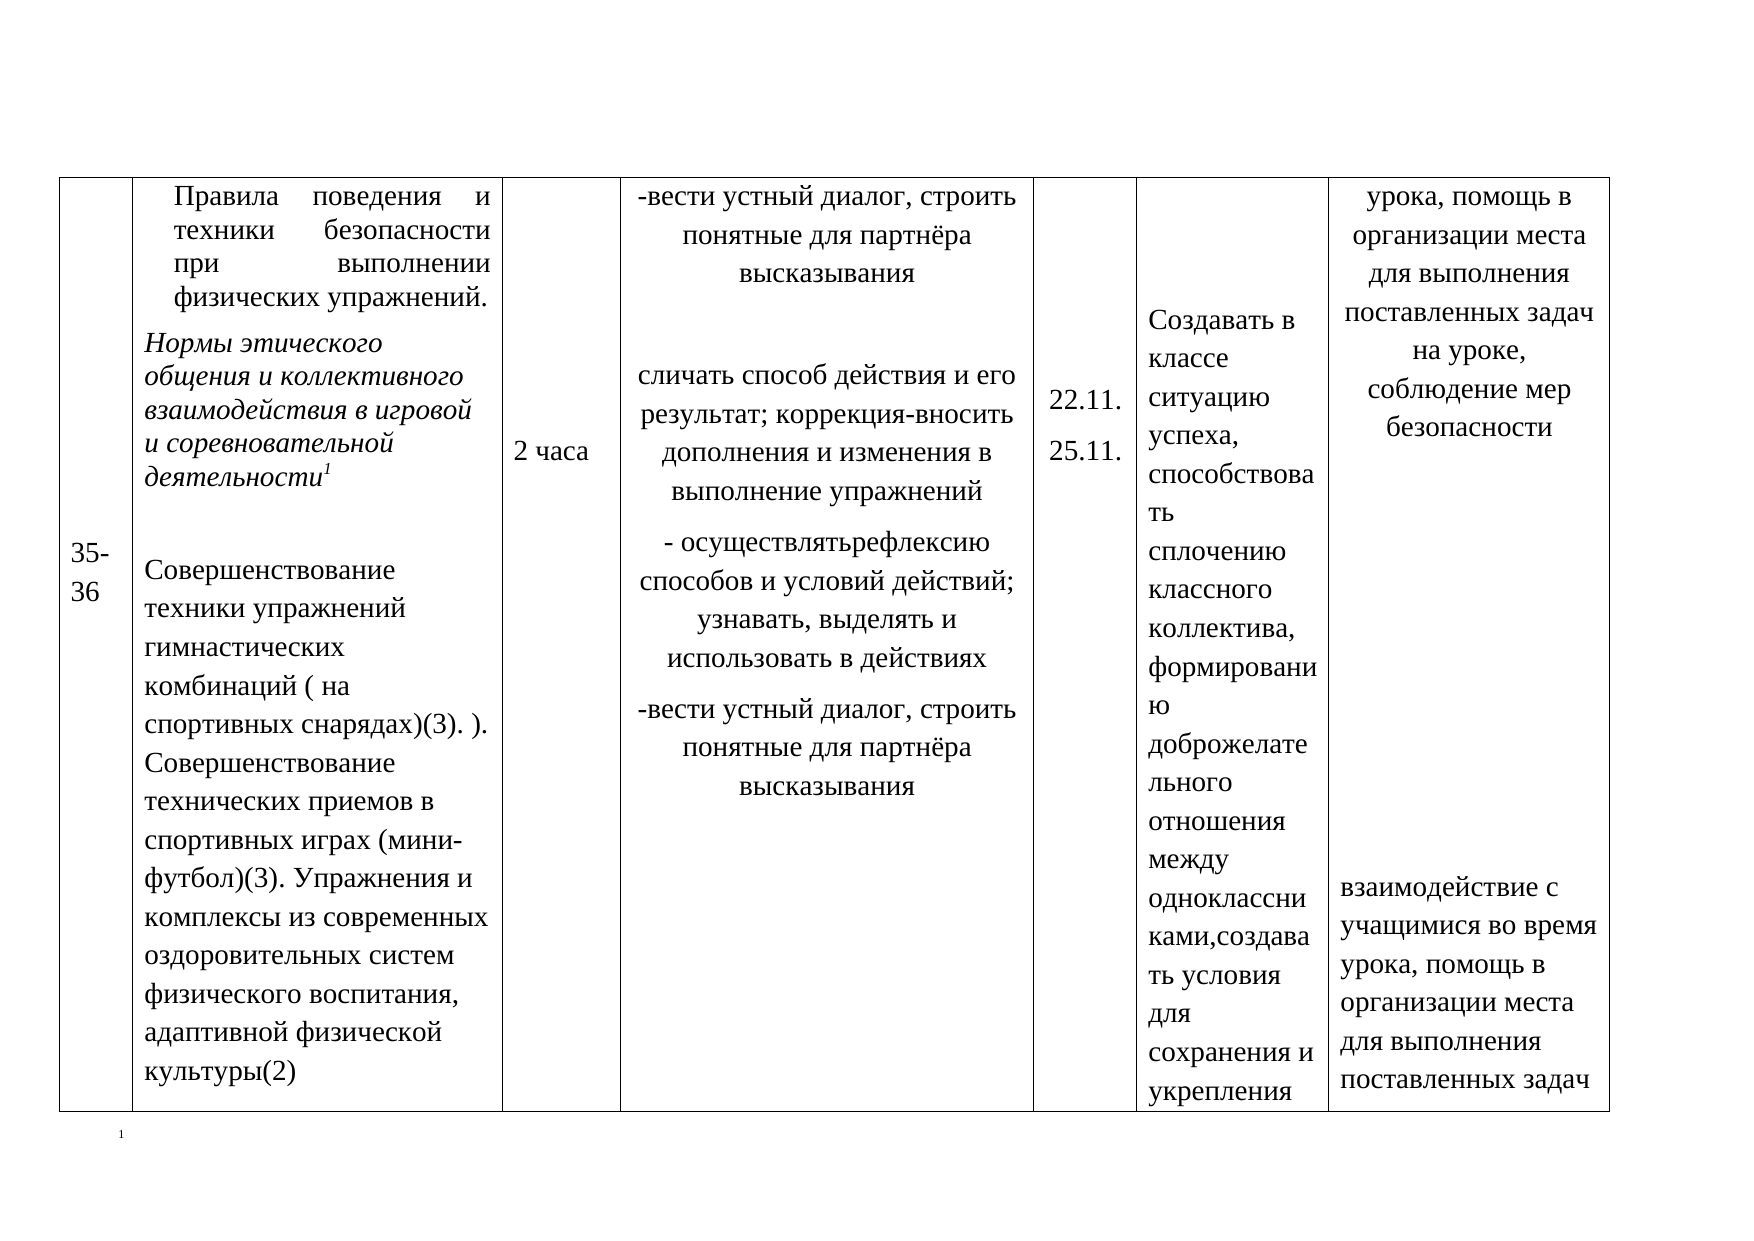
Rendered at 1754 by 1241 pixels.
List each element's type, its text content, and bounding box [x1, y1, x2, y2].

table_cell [621, 178, 1033, 1111]
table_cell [1329, 178, 1609, 1111]
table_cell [133, 178, 502, 1111]
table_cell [1137, 178, 1328, 1111]
table_cell 2 часа 2 часа [503, 178, 620, 1111]
table_cell 33-34 35-36 [60, 178, 132, 1111]
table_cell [1034, 178, 1136, 1111]
